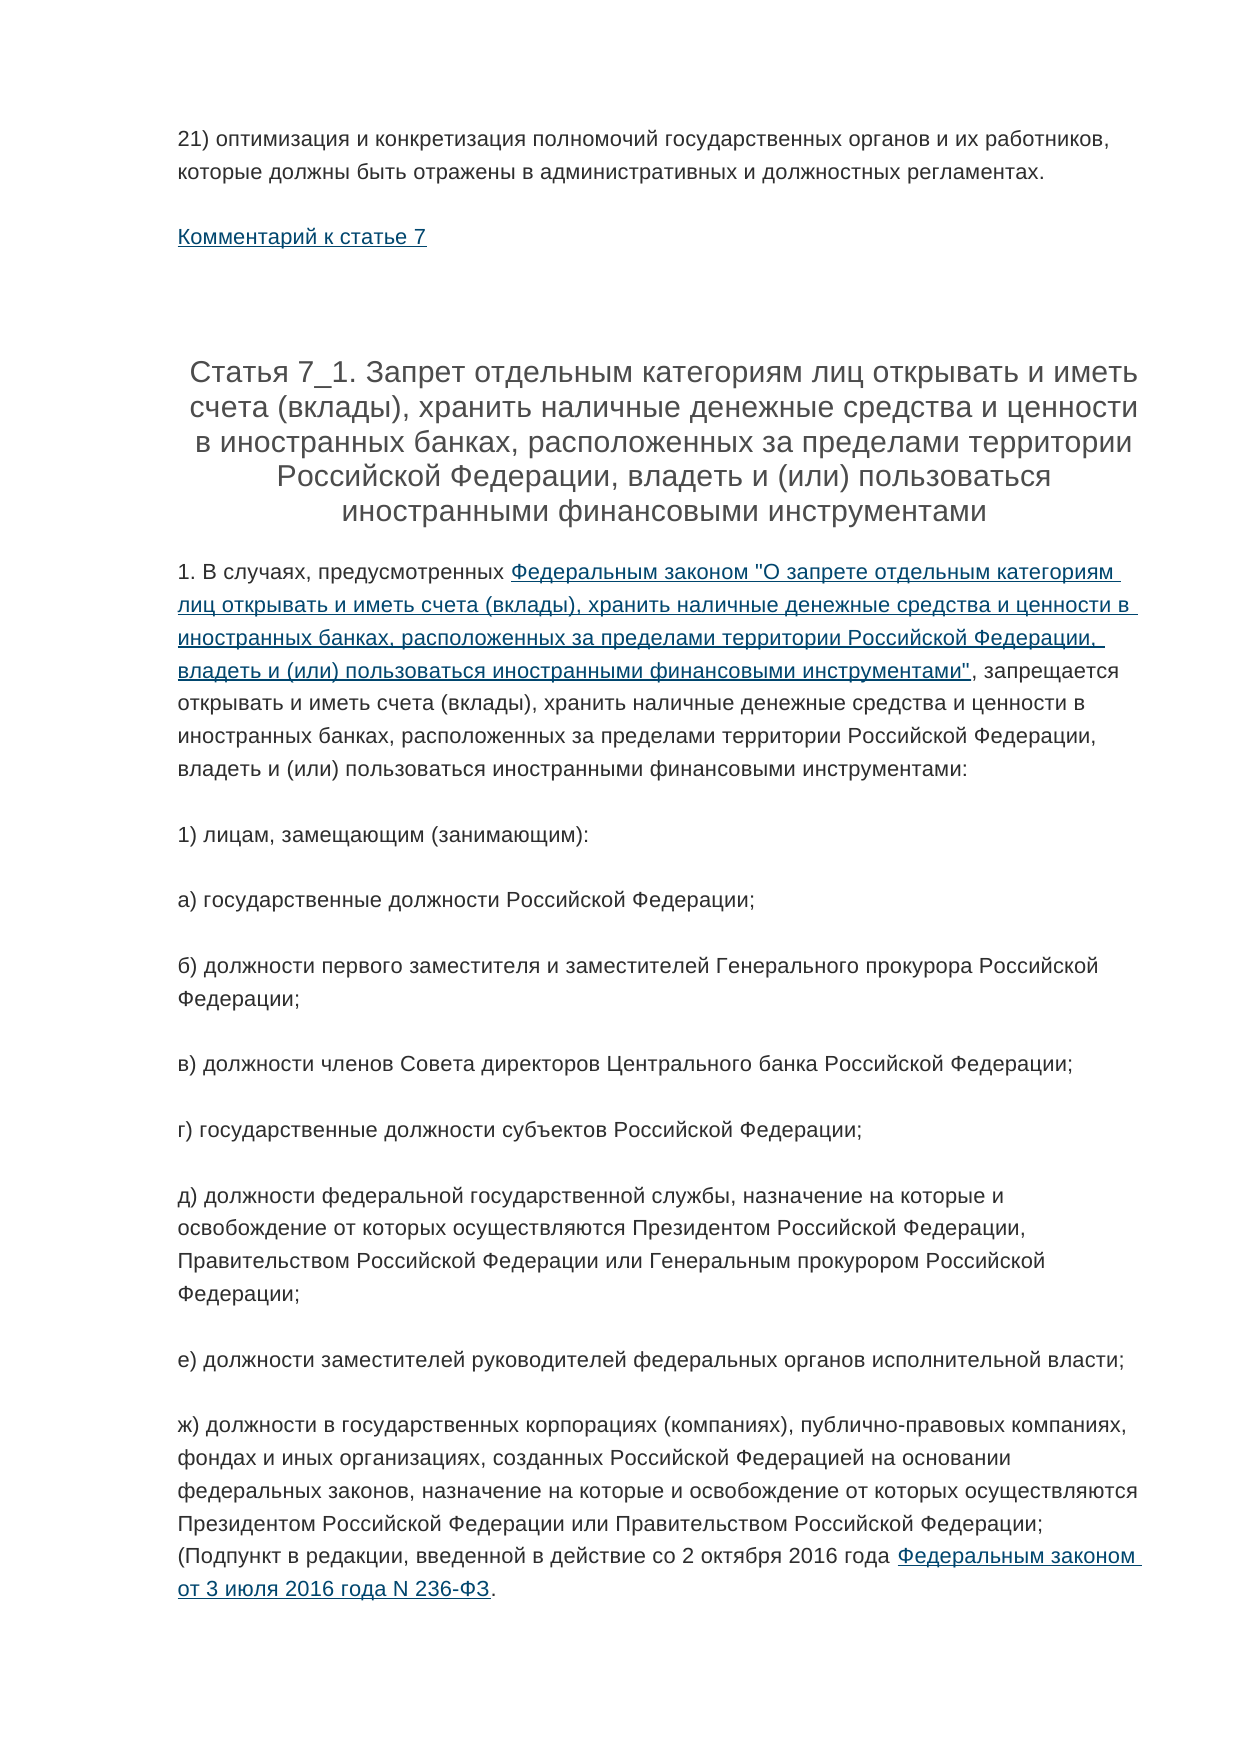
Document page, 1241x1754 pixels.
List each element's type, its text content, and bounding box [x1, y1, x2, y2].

text а) государственные должности Российской Федерации; [177, 879, 1152, 945]
text в) должности членов Совета директоров Центрального банка Российской Федерации; [177, 1044, 1152, 1109]
text 1. В случаях, предусмотренных Федеральным законом "О запрете отдельным категориям лиц открывать и иметь счета (вклады), хранить наличные денежные средства и ценности в иностранных банках, расположенных за пределами территории Российской Федерации, владеть и (или) пользоваться иностранными финансовыми инструментами", запрещается открывать и иметь счета (вклады), хранить наличные денежные средства и ценности в иностранных банках, расположенных за пределами территории Российской Федерации, владеть и (или) пользоваться иностранными финансовыми инструментами: [177, 551, 1152, 814]
text 1) лицам, замещающим (занимающим): [177, 814, 1152, 879]
text д) должности федеральной государственной службы, назначение на которые и освобождение от которых осуществляются Президентом Российской Федерации, Правительством Российской Федерации или Генеральным прокурором Российской Федерации; [177, 1175, 1152, 1339]
text е) должности заместителей руководителей федеральных органов исполнительной власти; [177, 1339, 1152, 1404]
text 21) оптимизация и конкретизация полномочий государственных органов и их работников, которые должны быть отражены в административных и должностных регламентах. Комментарий к статье 7 [177, 118, 1152, 315]
text б) должности первого заместителя и заместителей Генерального прокурора Российской Федерации; [177, 945, 1152, 1044]
text ж) должности в государственных корпорациях (компаниях), публично-правовых компаниях, фондах и иных организациях, созданных Российской Федерацией на основании федеральных законов, назначение на которые и освобождение от которых осуществляются Президентом Российской Федерации или Правительством Российской Федерации; (Подпункт в редакции, введенной в действие со 2 октября 2016 года Федеральным законом от 3 июля 2016 года N 236-ФЗ. [177, 1404, 1152, 1634]
text Статья 7_1. Запрет отдельным категориям лиц открывать и иметь счета (вклады), хранить наличные денежные средства и ценности в иностранных банках, расположенных за пределами территории Российской Федерации, владеть и (или) пользоваться иностранными финансовыми инструментами [177, 354, 1152, 528]
text г) государственные должности субъектов Российской Федерации; [177, 1109, 1152, 1175]
